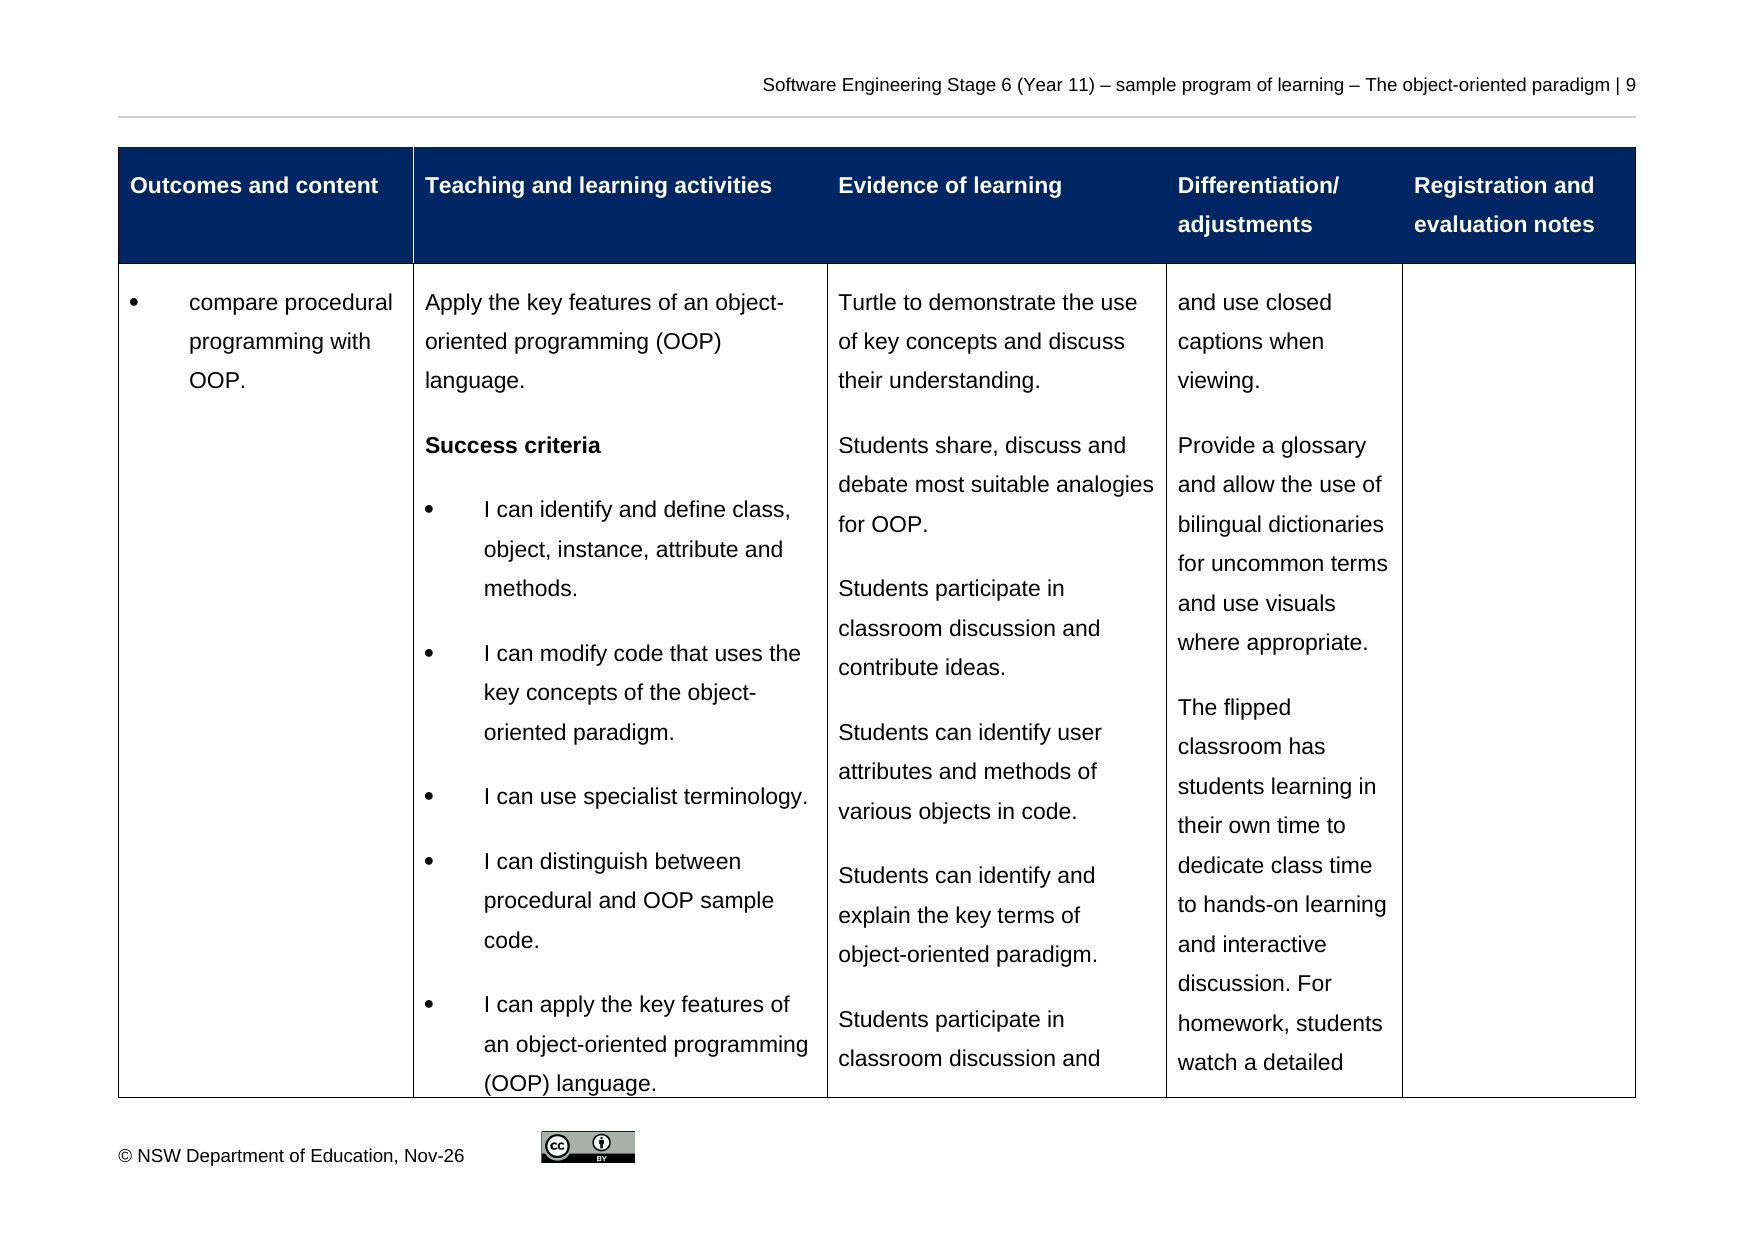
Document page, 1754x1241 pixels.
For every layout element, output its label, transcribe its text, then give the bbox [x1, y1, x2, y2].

table_header Outcomes and content [119, 147, 413, 263]
table_header Differentiation/ adjustments [1166, 147, 1403, 263]
table_cell [1403, 264, 1635, 1097]
table_header Evidence of learning [827, 147, 1166, 263]
picture [541, 1131, 635, 1163]
table_header Registration and evaluation notes [1403, 147, 1635, 263]
table_header Teaching and learning activities [414, 147, 827, 263]
